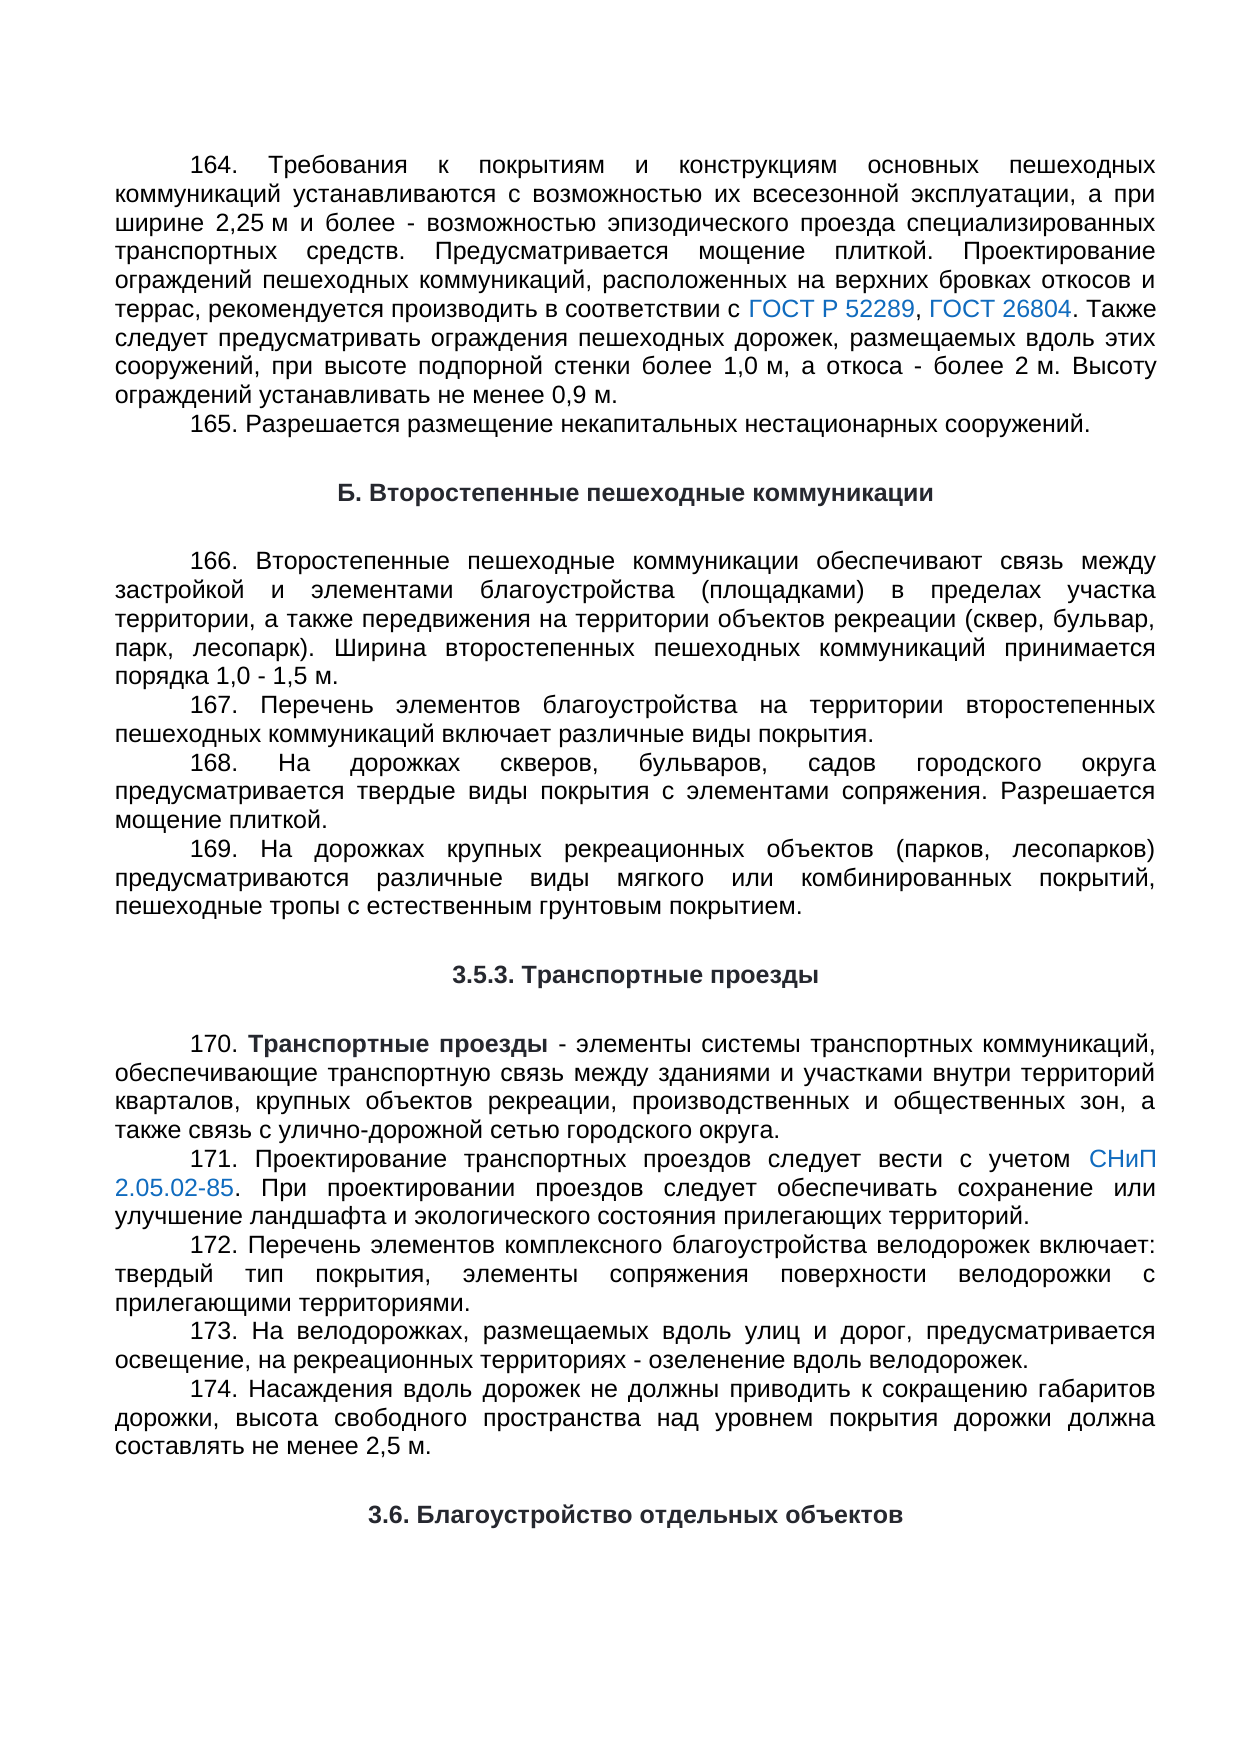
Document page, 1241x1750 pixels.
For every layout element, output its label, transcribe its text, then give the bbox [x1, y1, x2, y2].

text 165. Разрешается размещение некапитальных нестационарных сооружений. [114, 409, 1157, 437]
subtitle Б. Второстепенные пешеходные коммуникации [114, 477, 1157, 506]
text 172. Перечень элементов комплексного благоустройства велодорожек включает: твердый тип покрытия, элементы сопряжения поверхности велодорожки с прилегающими территориями. [114, 1230, 1157, 1316]
text 171. Проектирование транспортных проездов следует вести с учетом СНиП 2.05.02-85. При проектировании проездов следует обеспечивать сохранение или улучшение ландшафта и экологического состояния прилегающих территорий. [114, 1144, 1157, 1230]
subtitle 3.6. Благоустройство отдельных объектов [114, 1500, 1157, 1529]
text 168. На дорожках скверов, бульваров, садов городского округа предусматривается твердые виды покрытия с элементами сопряжения. Разрешается мощение плиткой. [114, 747, 1157, 834]
text 166. Второстепенные пешеходные коммуникации обеспечивают связь между застройкой и элементами благоустройства (площадками) в пределах участка территории, а также передвижения на территории объектов рекреации (сквер, бульвар, парк, лесопарк). Ширина второстепенных пешеходных коммуникаций принимается порядка 1,0 - 1,5 м. [114, 546, 1157, 690]
subtitle 3.5.3. Транспортные проезды [114, 960, 1157, 989]
text 169. На дорожках крупных рекреационных объектов (парков, лесопарков) предусматриваются различные виды мягкого или комбинированных покрытий, пешеходные тропы с естественным грунтовым покрытием. [114, 834, 1157, 920]
text 167. Перечень элементов благоустройства на территории второстепенных пешеходных коммуникаций включает различные виды покрытия. [114, 690, 1157, 747]
text 170. Транспортные проезды - элементы системы транспортных коммуникаций, обеспечивающие транспортную связь между зданиями и участками внутри территорий кварталов, крупных объектов рекреации, производственных и общественных зон, а также связь с улично-дорожной сетью городского округа. [114, 1029, 1157, 1144]
text 164. Требования к покрытиям и конструкциям основных пешеходных коммуникаций устанавливаются с возможностью их всесезонной эксплуатации, а при ширине 2,25 м и более - возможностью эпизодического проезда специализированных транспортных средств. Предусматривается мощение плиткой. Проектирование ограждений пешеходных коммуникаций, расположенных на верхних бровках откосов и террас, рекомендуется производить в соответствии с ГОСТ Р 52289, ГОСТ 26804. Также следует предусматривать ограждения пешеходных дорожек, размещаемых вдоль этих сооружений, при высоте подпорной стенки более 1,0 м, а откоса - более 2 м. Высоту ограждений устанавливать не менее 0,9 м. [114, 150, 1157, 409]
text 174. Насаждения вдоль дорожек не должны приводить к сокращению габаритов дорожки, высота свободного пространства над уровнем покрытия дорожки должна составлять не менее 2,5 м. [114, 1374, 1157, 1460]
text 173. На велодорожках, размещаемых вдоль улиц и дорог, предусматривается освещение, на рекреационных территориях - озеленение вдоль велодорожек. [114, 1316, 1157, 1374]
